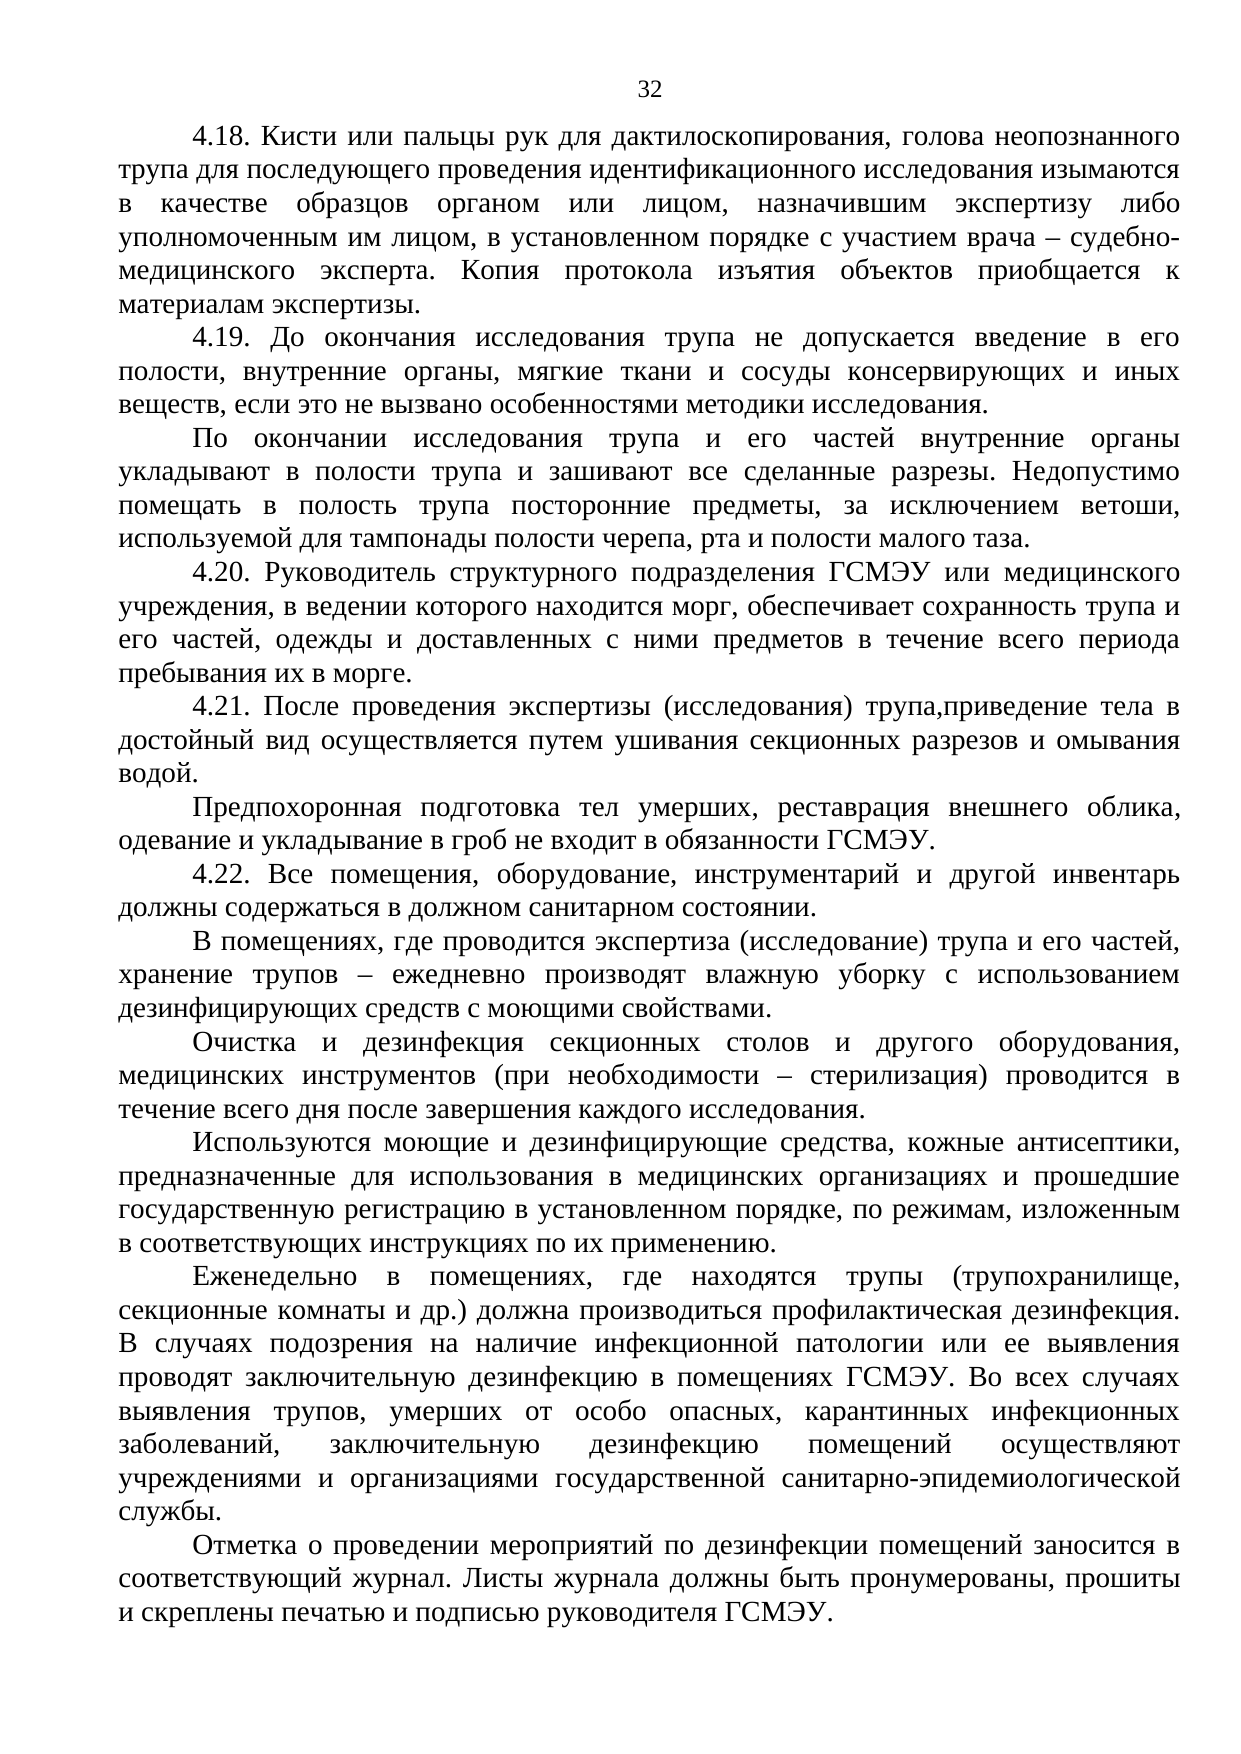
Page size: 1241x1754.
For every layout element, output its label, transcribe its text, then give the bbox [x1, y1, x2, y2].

text 4.20. Руководитель структурного подразделения ГСМЭУ или медицинского учреждения, в ведении которого находится морг, обеспечивает сохранность трупа и его частей, одежды и доставленных с ними предметов в течение всего периода пребывания их в морге. [118, 554, 1181, 688]
text 4.22. Все помещения, оборудование, инструментарий и другой инвентарь должны содержаться в должном санитарном состоянии. [118, 856, 1181, 923]
text Очистка и дезинфекция секционных столов и другого оборудования, медицинских инструментов (при необходимости – стерилизация) проводится в течение всего дня после завершения каждого исследования. [118, 1024, 1181, 1124]
text Отметка о проведении мероприятий по дезинфекции помещений заносится в соответствующий журнал. Листы журнала должны быть пронумерованы, прошиты и скреплены печатью и подписью руководителя ГСМЭУ. [118, 1527, 1181, 1627]
text Предпохоронная подготовка тел умерших, реставрация внешнего облика, одевание и укладывание в гроб не входит в обязанности ГСМЭУ. [118, 789, 1181, 856]
text 4.18. Кисти или пальцы рук для дактилоскопирования, голова неопознанного трупа для последующего проведения идентификационного исследования изымаются в качестве образцов органом или лицом, назначившим экспертизу либо уполномоченным им лицом, в установленном порядке с участием врача – судебно-медицинского эксперта. Копия протокола изъятия объектов приобщается к материалам экспертизы. [118, 118, 1181, 319]
text По окончании исследования трупа и его частей внутренние органы укладывают в полости трупа и зашивают все сделанные разрезы. Недопустимо помещать в полость трупа посторонние предметы, за исключением ветоши, используемой для тампонады полости черепа, рта и полости малого таза. [118, 420, 1181, 554]
text 4.21. После проведения экспертизы (исследования) трупа,приведение тела в достойный вид осуществляется путем ушивания секционных разрезов и омывания водой. [118, 688, 1181, 789]
text Используются моющие и дезинфицирующие средства, кожные антисептики, предназначенные для использования в медицинских организациях и прошедшие государственную регистрацию в установленном порядке, по режимам, изложенным в соответствующих инструкциях по их применению. [118, 1124, 1181, 1258]
text В помещениях, где проводится экспертиза (исследование) трупа и его частей, хранение трупов – ежедневно производят влажную уборку с использованием дезинфицирующих средств с моющими свойствами. [118, 923, 1181, 1024]
text 4.19. До окончания исследования трупа не допускается введение в его полости, внутренние органы, мягкие ткани и сосуды консервирующих и иных веществ, если это не вызвано особенностями методики исследования. [118, 319, 1181, 420]
text Еженедельно в помещениях, где находятся трупы (трупохранилище, секционные комнаты и др.) должна производиться профилактическая дезинфекция. В случаях подозрения на наличие инфекционной патологии или ее выявления проводят заключительную дезинфекцию в помещениях ГСМЭУ. Во всех случаях выявления трупов, умерших от особо опасных, карантинных инфекционных заболеваний, заключительную дезинфекцию помещений осуществляют учреждениями и организациями государственной санитарно-эпидемиологической службы. [118, 1258, 1181, 1527]
